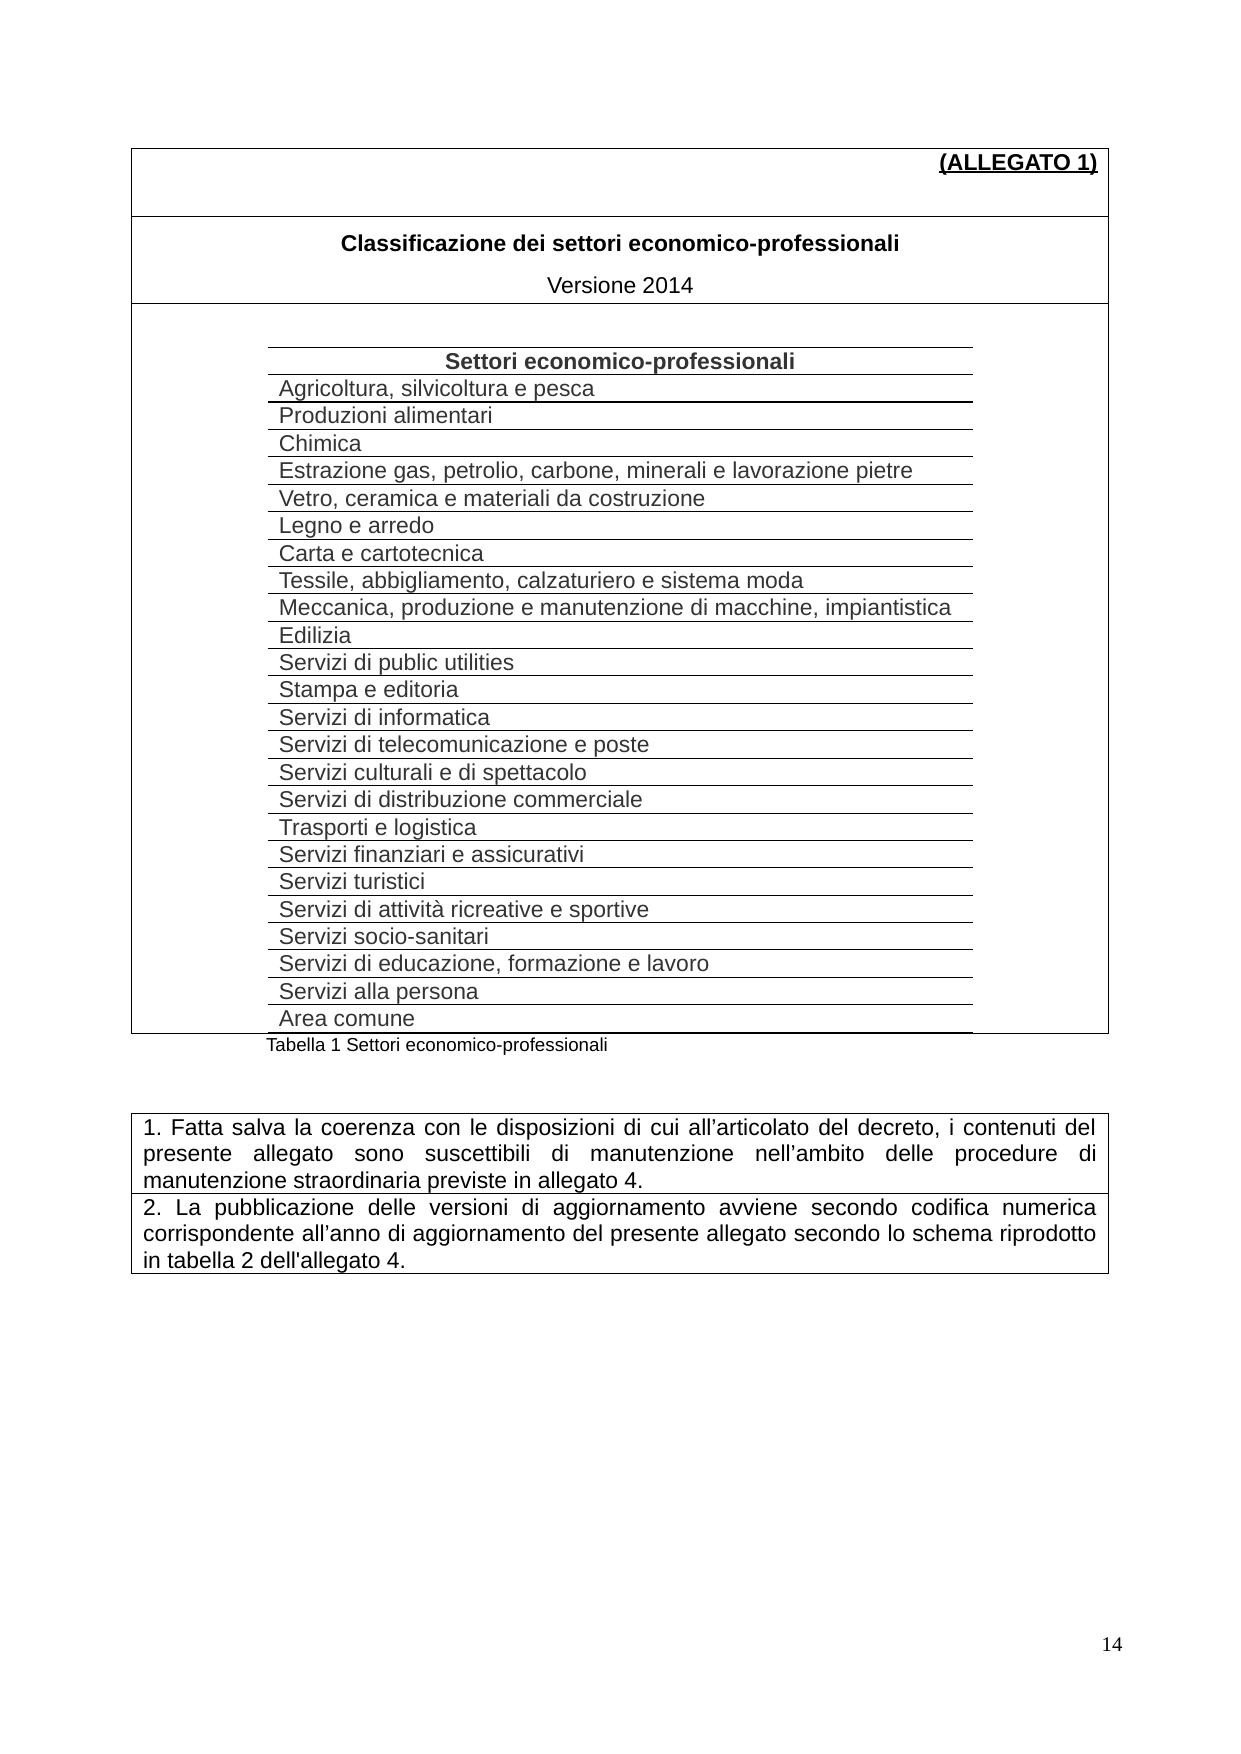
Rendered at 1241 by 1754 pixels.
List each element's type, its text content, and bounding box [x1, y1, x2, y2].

table_header 1. Fatta salva la coerenza con le disposizioni di cui all’articolato del decreto, i contenuti del presente allegato sono suscettibili di manutenzione nell’ambito delle procedure di manutenzione straordinaria previste in allegato 4. [132, 1114, 1108, 1193]
text Tabella 1 Settori economico-professionali [266, 1034, 1122, 1055]
table_cell 2. La pubblicazione delle versioni di aggiornamento avviene secondo codifica numerica corrispondente all’anno di aggiornamento del presente allegato secondo lo schema riprodotto in tabella 2 dell'allegato 4. [132, 1194, 1108, 1273]
table_cell [132, 304, 1108, 1033]
table_header (ALLEGATO 1) [132, 149, 1108, 216]
table_cell Classificazione dei settori economico-professionali Versione 2014 [132, 217, 1108, 303]
